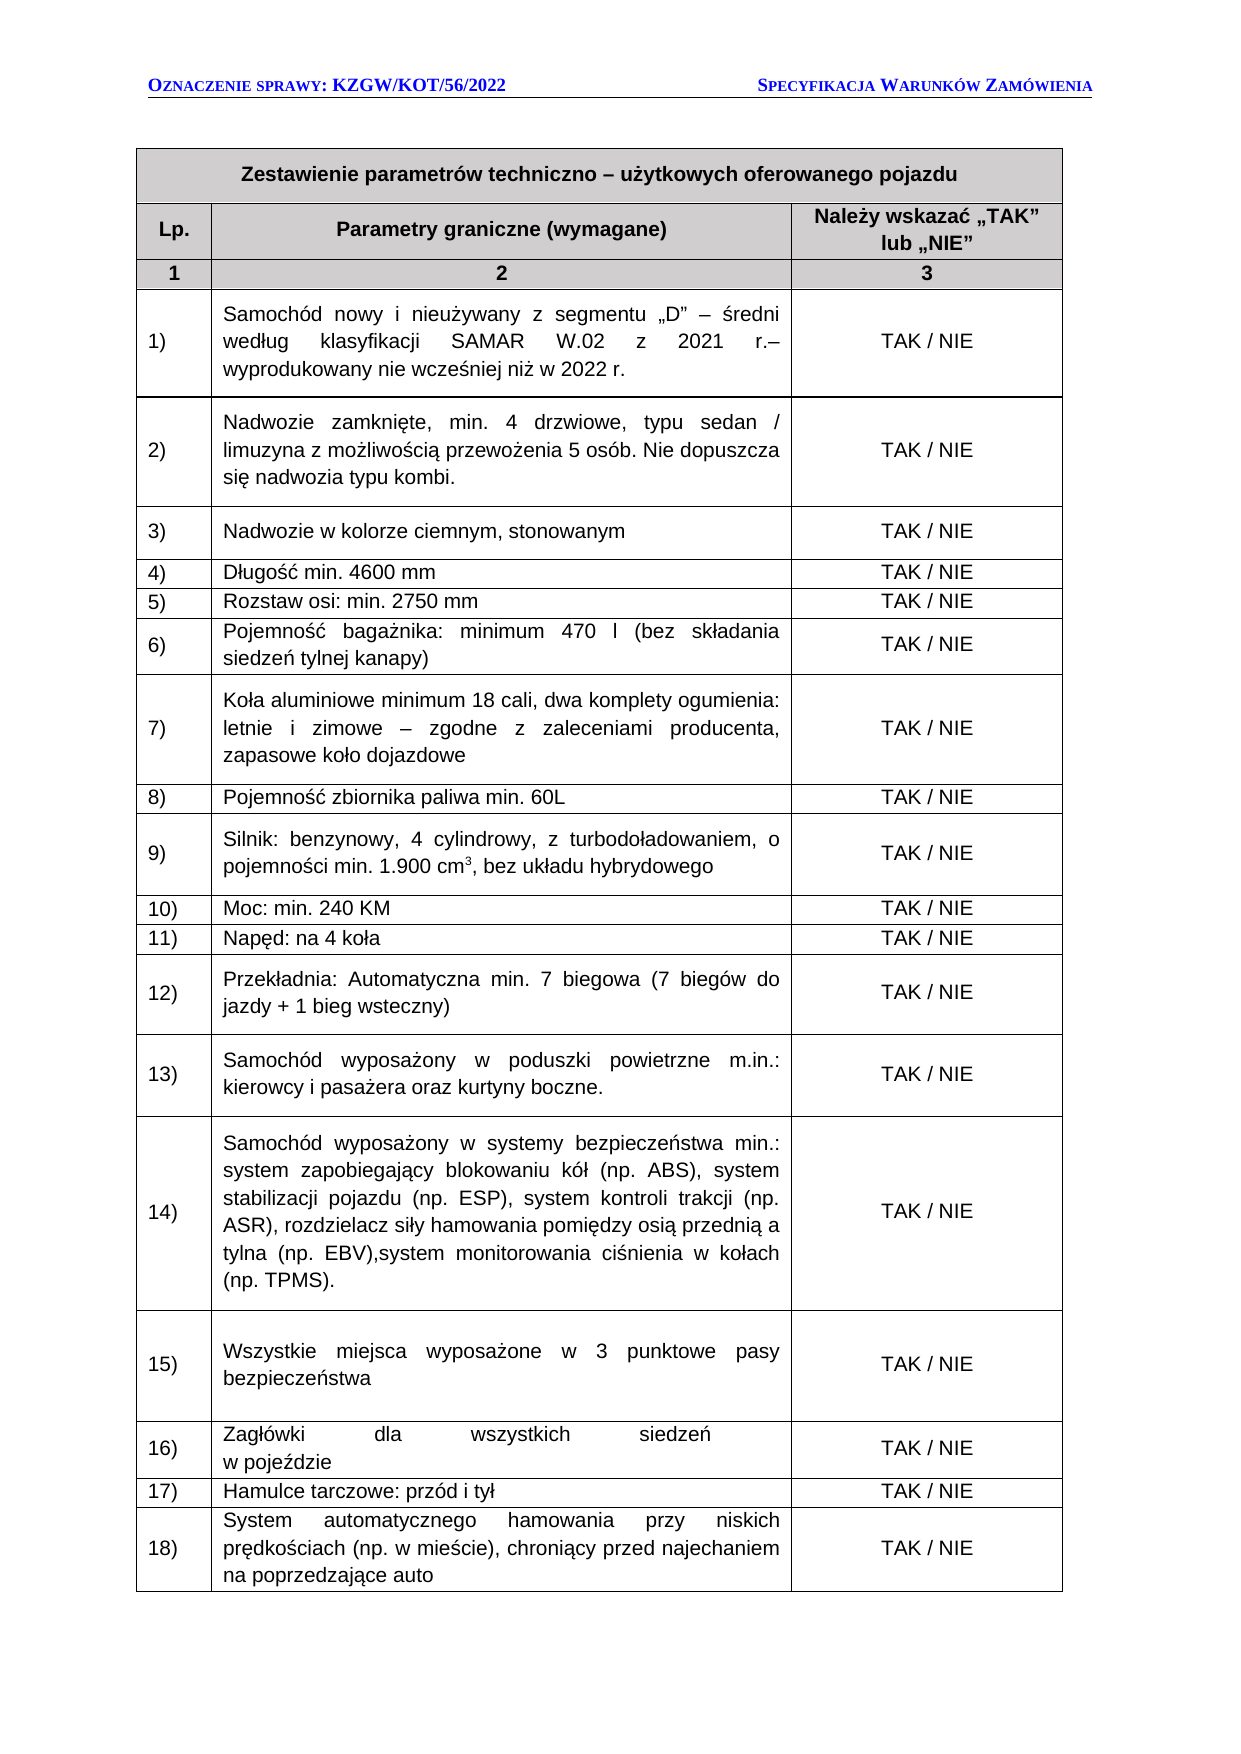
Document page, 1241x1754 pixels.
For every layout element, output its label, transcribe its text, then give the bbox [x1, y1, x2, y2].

table_cell Parametry graniczne (wymagane) [212, 204, 791, 259]
table_cell Hamulce tarczowe: przód i tył [212, 1479, 791, 1507]
table_cell [137, 896, 211, 924]
table_cell TAK / NIE [792, 1311, 1062, 1421]
table_cell TAK / NIE [792, 619, 1062, 674]
table_cell Wszystkie miejsca wyposażone w 3 punktowe pasy bezpieczeństwa [212, 1311, 791, 1421]
table_cell [137, 507, 211, 559]
table_cell TAK / NIE [792, 1479, 1062, 1507]
table_cell System automatycznego hamowania przy niskich prędkościach (np. w mieście), chroniący przed najechaniem na poprzedzające auto [212, 1508, 791, 1591]
table_cell Moc: min. 240 KM [212, 896, 791, 924]
table_cell TAK / NIE [792, 675, 1062, 784]
table_cell TAK / NIE [792, 896, 1062, 924]
table_cell [137, 398, 211, 506]
table_cell Napęd: na 4 koła [212, 925, 791, 954]
table_cell TAK / NIE [792, 1422, 1062, 1478]
table_cell Długość min. 4600 mm [212, 560, 791, 588]
table_cell TAK / NIE [792, 955, 1062, 1034]
table_cell [137, 619, 211, 674]
table_cell [137, 814, 211, 895]
table_cell [137, 675, 211, 784]
table_cell [137, 785, 211, 813]
table_cell [137, 925, 211, 954]
table_cell Należy wskazać „TAK” lub „NIE” [792, 204, 1062, 259]
table_cell [137, 290, 211, 396]
table_cell Nadwozie w kolorze ciemnym, stonowanym [212, 507, 791, 559]
table_cell Zagłówki dla wszystkich siedzeń w pojeździe [212, 1422, 791, 1478]
table_header Zestawienie parametrów techniczno – użytkowych oferowanego pojazdu [137, 149, 1062, 202]
table_cell TAK / NIE [792, 925, 1062, 954]
table_cell Samochód wyposażony w systemy bezpieczeństwa min.: system zapobiegający blokowaniu kół (np. ABS), system stabilizacji pojazdu (np. ESP), system kontroli trakcji (np. ASR), rozdzielacz siły hamowania pomiędzy osią przednią a tylna (np. EBV),system monitorowania ciśnienia w kołach (np. TPMS). [212, 1117, 791, 1310]
table_cell Rozstaw osi: min. 2750 mm [212, 589, 791, 617]
table_cell Nadwozie zamknięte, min. 4 drzwiowe, typu sedan / limuzyna z możliwością przewożenia 5 osób. Nie dopuszcza się nadwozia typu kombi. [212, 398, 791, 506]
table_cell TAK / NIE [792, 507, 1062, 559]
table_cell Samochód wyposażony w poduszki powietrzne m.in.: kierowcy i pasażera oraz kurtyny boczne. [212, 1035, 791, 1116]
table_cell 1 [137, 260, 211, 288]
table_cell [137, 1311, 211, 1421]
table_cell TAK / NIE [792, 290, 1062, 396]
table_cell Silnik: benzynowy, 4 cylindrowy, z turbodoładowaniem, o pojemności min. 1.900 cm3, bez układu hybrydowego [212, 814, 791, 895]
table_cell [137, 1422, 211, 1478]
table_cell Pojemność zbiornika paliwa min. 60L [212, 785, 791, 813]
table_cell TAK / NIE [792, 1035, 1062, 1116]
table_cell Samochód nowy i nieużywany z segmentu „D” – średni według klasyfikacji SAMAR W.02 z 2021 r.– wyprodukowany nie wcześniej niż w 2022 r. [212, 290, 791, 396]
table_cell Koła aluminiowe minimum 18 cali, dwa komplety ogumienia: letnie i zimowe – zgodne z zaleceniami producenta, zapasowe koło dojazdowe [212, 675, 791, 784]
table_cell TAK / NIE [792, 589, 1062, 617]
table_cell Przekładnia: Automatyczna min. 7 biegowa (7 biegów do jazdy + 1 bieg wsteczny) [212, 955, 791, 1034]
table_cell [137, 955, 211, 1034]
table_cell TAK / NIE [792, 785, 1062, 813]
table_cell [137, 1035, 211, 1116]
table_cell TAK / NIE [792, 1117, 1062, 1310]
table_cell TAK / NIE [792, 560, 1062, 588]
table_cell 3 [792, 260, 1062, 288]
table_cell [137, 589, 211, 617]
table_cell TAK / NIE [792, 1508, 1062, 1591]
table_cell [137, 1479, 211, 1507]
table_cell [137, 560, 211, 588]
table_cell Lp. [137, 204, 211, 259]
table_cell TAK / NIE [792, 814, 1062, 895]
table_cell [137, 1508, 211, 1591]
table_cell TAK / NIE [792, 398, 1062, 506]
table_cell [137, 1117, 211, 1310]
table_cell Pojemność bagażnika: minimum 470 l (bez składania siedzeń tylnej kanapy) [212, 619, 791, 674]
table_cell 2 [212, 260, 791, 288]
